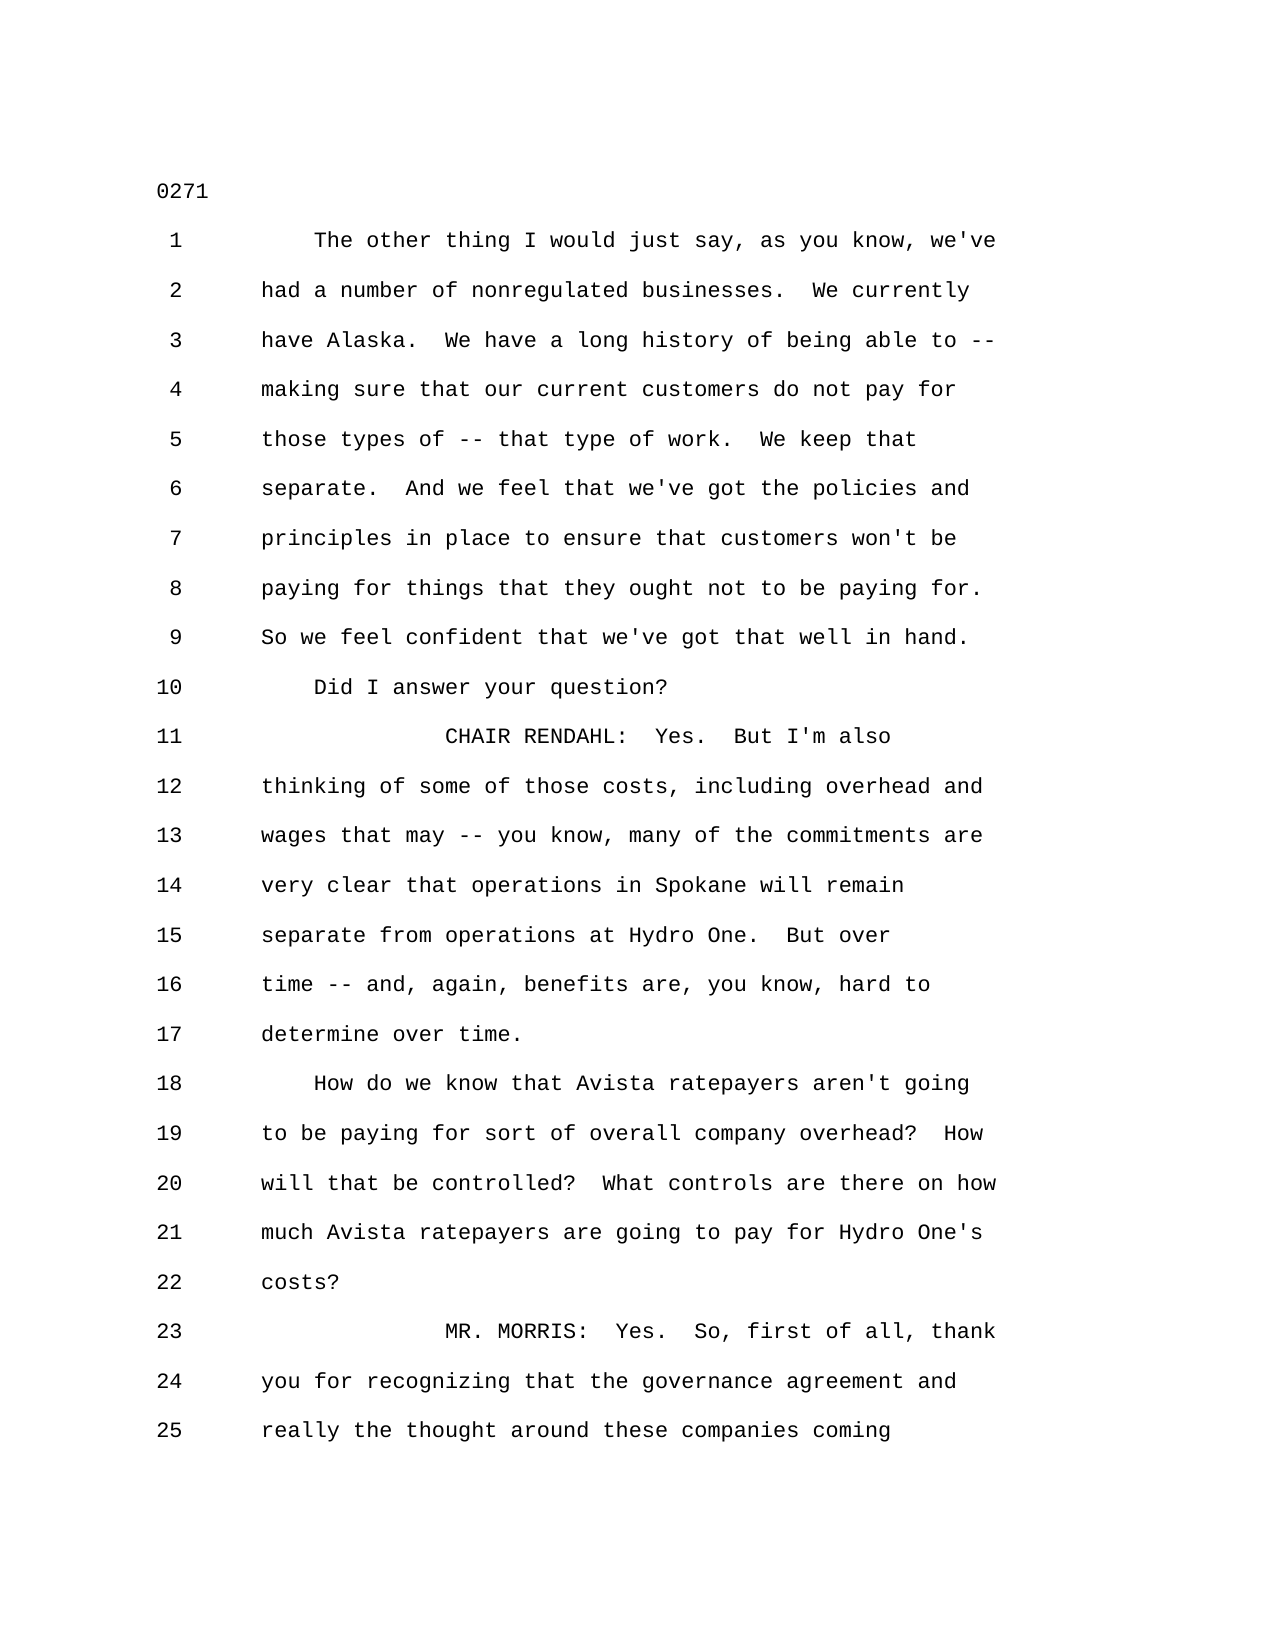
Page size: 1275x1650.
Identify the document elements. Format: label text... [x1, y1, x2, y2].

text 5 those types of -- that type of work. We keep that [156, 428, 1119, 453]
text 18 How do we know that Avista ratepayers aren't going [156, 1072, 1119, 1097]
text 16 time -- and, again, benefits are, you know, hard to [156, 973, 1119, 998]
text 2 had a number of nonregulated businesses. We currently [156, 279, 1119, 304]
text 14 very clear that operations in Spokane will remain [156, 874, 1119, 899]
text 7 principles in place to ensure that customers won't be [156, 527, 1119, 552]
text 3 have Alaska. We have a long history of being able to -- [156, 329, 1119, 353]
text 23 MR. MORRIS: Yes. So, first of all, thank [156, 1320, 1119, 1345]
text 22 costs? [156, 1271, 1119, 1296]
text 25 really the thought around these companies coming [156, 1419, 1119, 1444]
text 10 Did I answer your question? [156, 676, 1119, 701]
text 13 wages that may -- you know, many of the commitments are [156, 824, 1119, 849]
text 17 determine over time. [156, 1023, 1119, 1048]
text 24 you for recognizing that the governance agreement and [156, 1370, 1119, 1395]
text 6 separate. And we feel that we've got the policies and [156, 477, 1119, 502]
text 0271 [156, 180, 1119, 205]
text 8 paying for things that they ought not to be paying for. [156, 577, 1119, 601]
text 11 CHAIR RENDAHL: Yes. But I'm also [156, 725, 1119, 750]
text 9 So we feel confident that we've got that well in hand. [156, 626, 1119, 651]
text 1 The other thing I would just say, as you know, we've [156, 229, 1119, 254]
text 4 making sure that our current customers do not pay for [156, 378, 1119, 403]
text 15 separate from operations at Hydro One. But over [156, 924, 1119, 948]
text 12 thinking of some of those costs, including overhead and [156, 775, 1119, 800]
text 20 will that be controlled? What controls are there on how [156, 1172, 1119, 1196]
text 21 much Avista ratepayers are going to pay for Hydro One's [156, 1221, 1119, 1246]
text 19 to be paying for sort of overall company overhead? How [156, 1122, 1119, 1147]
